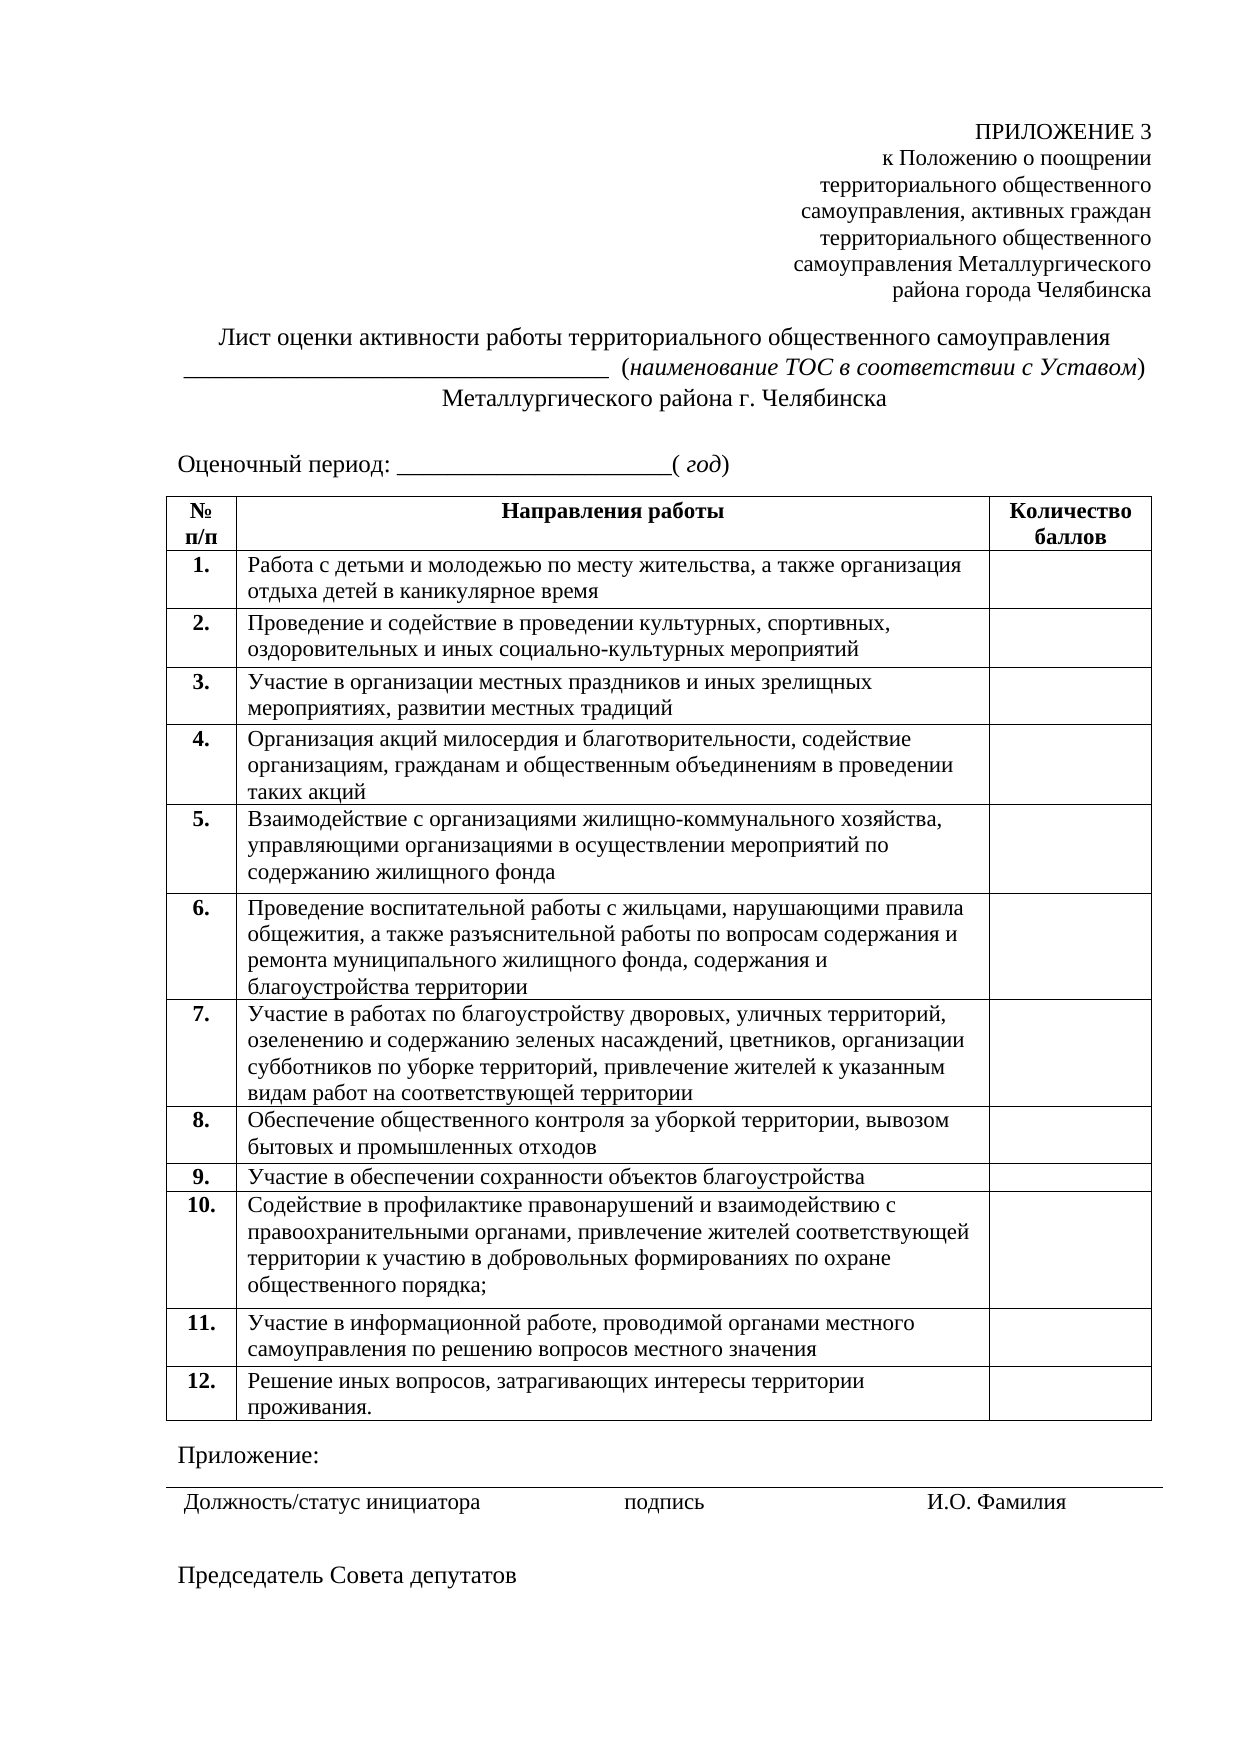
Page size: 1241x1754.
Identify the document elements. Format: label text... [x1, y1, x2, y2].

table_cell [990, 894, 1151, 999]
text к Положению о поощрении территориального общественного самоуправления, активных граждан территориального общественного самоуправления Металлургического района города Челябинска [768, 144, 1152, 303]
table_cell Участие в обеспечении сохранности объектов благоустройства [237, 1164, 989, 1191]
table_cell 6. [167, 894, 236, 999]
table_cell [990, 1367, 1151, 1419]
table_cell Обеспечение общественного контроля за уборкой территории, вывозом бытовых и промышленных отходов [237, 1107, 989, 1162]
table_cell 10. [167, 1192, 236, 1308]
table_header Направления работы [237, 497, 989, 550]
table_cell [990, 805, 1151, 893]
text Председатель Совета депутатов [177, 1560, 1152, 1589]
table_header Количество баллов [990, 497, 1151, 550]
table_cell Участие в информационной работе, проводимой органами местного самоуправления по решению вопросов местного значения [237, 1309, 989, 1366]
table_cell [990, 668, 1151, 724]
table_cell Решение иных вопросов, затрагивающих интересы территории проживания. [237, 1367, 989, 1419]
table_cell 7. [167, 1000, 236, 1106]
table_cell [990, 1000, 1151, 1106]
table_cell 11. [167, 1309, 236, 1366]
table_cell Взаимодействие с организациями жилищно-коммунального хозяйства, управляющими организациями в осуществлении мероприятий по содержанию жилищного фонда [237, 805, 989, 893]
table_header Должность/статус инициатора [166, 1488, 498, 1541]
table_cell 2. [167, 609, 236, 667]
table_cell Проведение и содействие в проведении культурных, спортивных, оздоровительных и иных социально-культурных мероприятий [237, 609, 989, 667]
table_cell 9. [167, 1164, 236, 1191]
table_cell Проведение воспитательной работы с жильцами, нарушающими правила общежития, а также разъяснительной работы по вопросам содержания и ремонта муниципального жилищного фонда, содержания и благоустройства территории [237, 894, 989, 999]
table_cell 5. [167, 805, 236, 893]
table_cell [990, 725, 1151, 804]
table_cell [990, 1107, 1151, 1162]
table_header № п/п [167, 497, 236, 550]
table_cell Организация акций милосердия и благотворительности, содействие организациям, гражданам и общественным объединениям в проведении таких акций [237, 725, 989, 804]
table_cell [990, 1309, 1151, 1366]
table_cell Участие в организации местных праздников и иных зрелищных мероприятиях, развитии местных традиций [237, 668, 989, 724]
table_cell [990, 1164, 1151, 1191]
text Лист оценки активности работы территориального общественного самоуправления __________________________________ (наименование ТОС в соответствии с Уставом) Металлургического района г. Челябинска [177, 322, 1152, 411]
table_cell 8. [167, 1107, 236, 1162]
table_cell [990, 551, 1151, 608]
table_header И.О. Фамилия [831, 1488, 1163, 1541]
table_cell 1. [167, 551, 236, 608]
table_cell 12. [167, 1367, 236, 1419]
table_cell Содействие в профилактике правонарушений и взаимодействию с правоохранительными органами, привлечение жителей соответствующей территории к участию в добровольных формированиях по охране общественного порядка; [237, 1192, 989, 1308]
text Приложение: [177, 1440, 1152, 1468]
text ПРИЛОЖЕНИЕ 3 [768, 118, 1152, 144]
table_cell Участие в работах по благоустройству дворовых, уличных территорий, озеленению и содержанию зеленых насаждений, цветников, организации субботников по уборке территорий, привлечение жителей к указанным видам работ на соответствующей территории [237, 1000, 989, 1106]
table_cell [990, 609, 1151, 667]
table_cell 3. [167, 668, 236, 724]
text Оценочный период: ______________________( год) [177, 449, 1152, 478]
table_cell 4. [167, 725, 236, 804]
table_cell [990, 1192, 1151, 1308]
table_cell Работа с детьми и молодежью по месту жительства, а также организация отдыха детей в каникулярное время [237, 551, 989, 608]
table_header подпись [498, 1488, 831, 1541]
